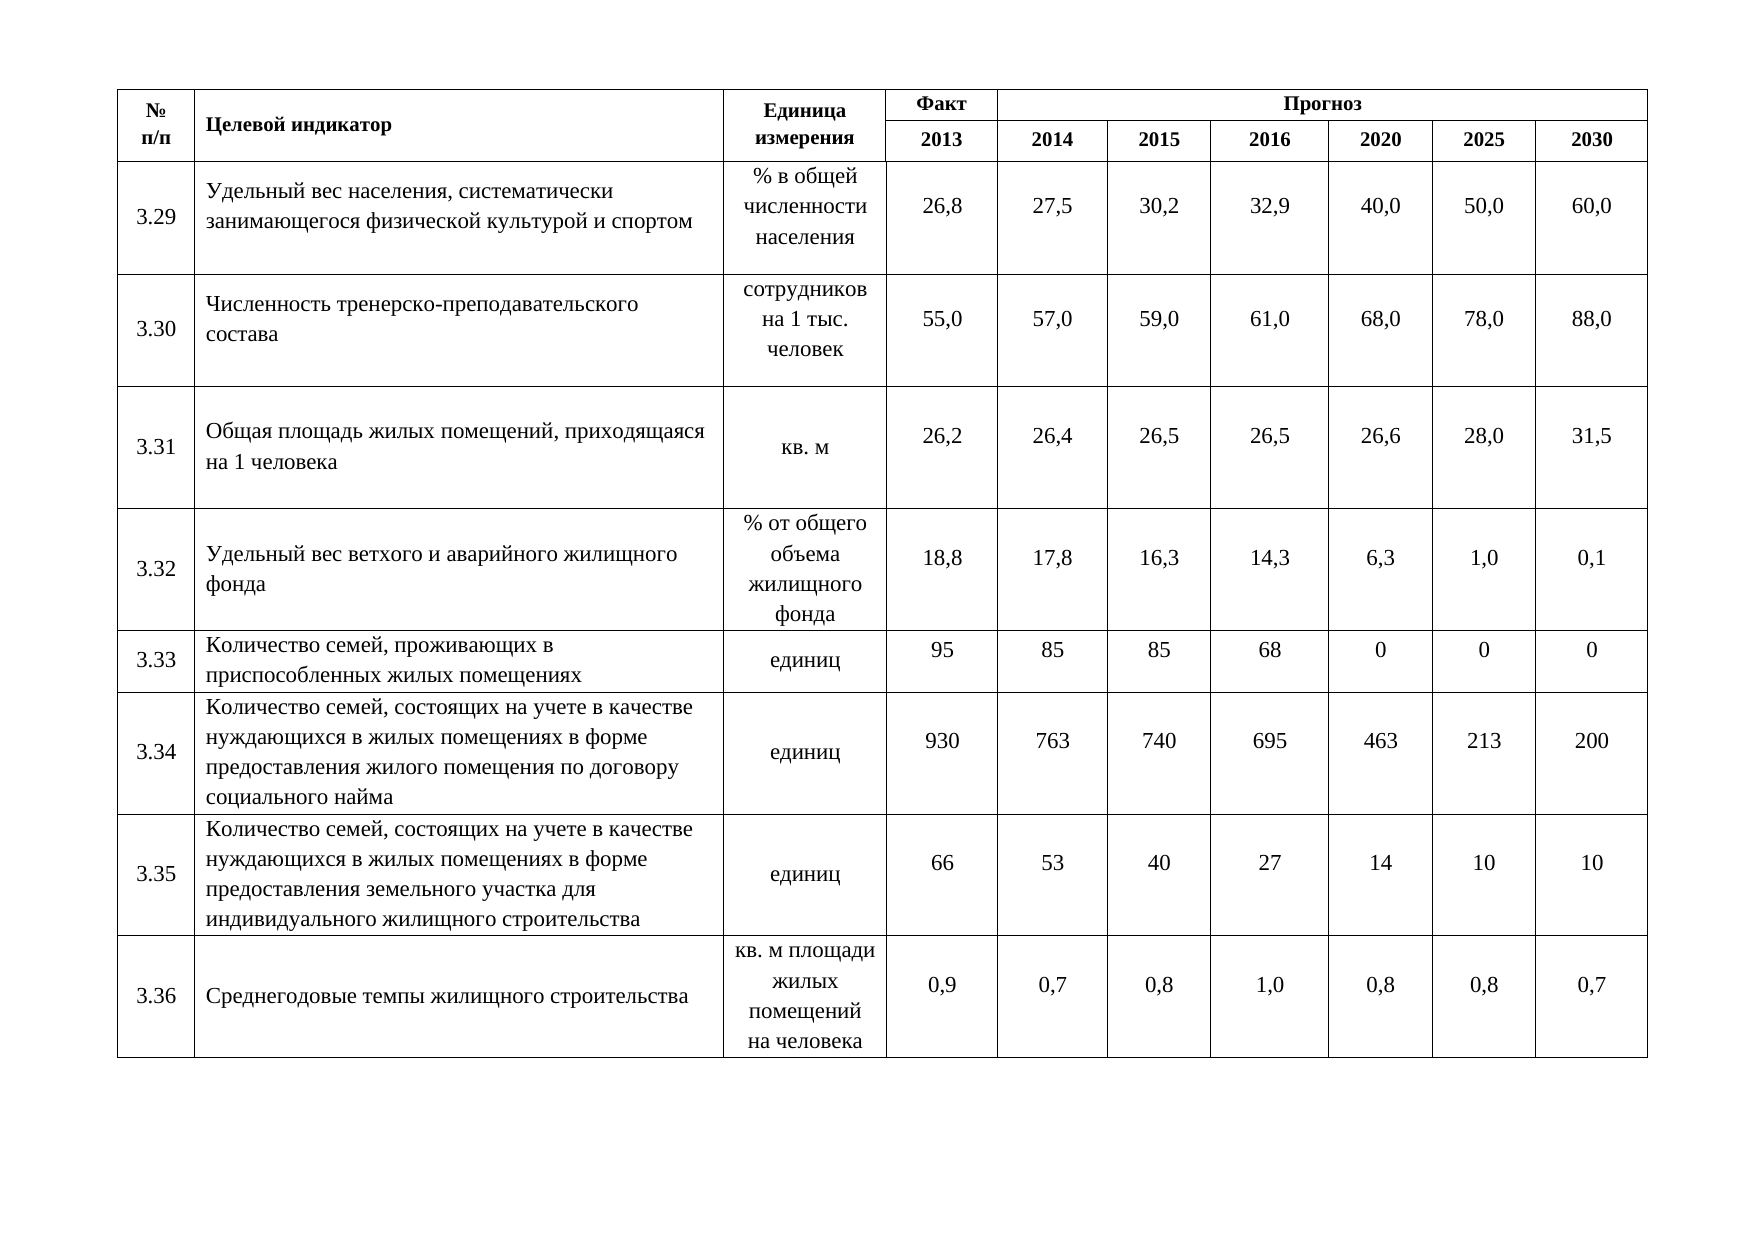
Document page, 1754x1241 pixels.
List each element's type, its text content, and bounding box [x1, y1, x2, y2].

table_header Факт [886, 90, 997, 120]
table_cell 3.36 [118, 936, 194, 1057]
table_cell 0,7 [998, 936, 1107, 1057]
table_cell 3.33 [118, 631, 194, 692]
table_cell Количество семей, состоящих на учете в качестве нуждающихся в жилых помещениях в форме предоставления земельного участка для индивидуального жилищного строительства [195, 815, 723, 935]
table_cell 3.31 [118, 387, 194, 508]
table_cell Общая площадь жилых помещений, приходящаяся на 1 человека [195, 387, 723, 508]
table_cell Среднегодовые темпы жилищного строительства [195, 936, 723, 1057]
table_cell 26,6 [1329, 387, 1432, 508]
table_cell 85 [998, 631, 1107, 692]
table_header № п/п [118, 90, 194, 161]
table_cell 18,8 [887, 509, 997, 630]
table_cell 2015 [1108, 121, 1210, 161]
table_cell 26,8 [887, 162, 997, 274]
table_cell 40 [1108, 815, 1210, 935]
table_cell 26,5 [1108, 387, 1210, 508]
table_cell 27 [1211, 815, 1328, 935]
table_cell 2013 [886, 121, 997, 161]
table_cell 695 [1211, 693, 1328, 813]
table_cell 0,7 [1536, 936, 1647, 1057]
table_cell 57,0 [998, 275, 1107, 386]
table_cell 3.30 [118, 275, 194, 386]
table_cell 40,0 [1329, 162, 1432, 274]
table_cell 28,0 [1433, 387, 1535, 508]
table_cell 6,3 [1329, 509, 1432, 630]
table_cell 0 [1536, 631, 1647, 692]
table_cell 95 [887, 631, 997, 692]
table_cell 66 [887, 815, 997, 935]
table_cell 0 [1433, 631, 1535, 692]
table_cell 0,8 [1108, 936, 1210, 1057]
table_header Целевой индикатор [195, 90, 723, 161]
table_cell 740 [1108, 693, 1210, 813]
table_cell 930 [887, 693, 997, 813]
table_cell 55,0 [887, 275, 997, 386]
table_cell 16,3 [1108, 509, 1210, 630]
table_cell 200 [1536, 693, 1647, 813]
table_cell единиц [724, 815, 886, 935]
table_cell 0 [1329, 631, 1432, 692]
table_cell 10 [1536, 815, 1647, 935]
table_cell 26,4 [998, 387, 1107, 508]
table_cell 763 [998, 693, 1107, 813]
table_cell 88,0 [1536, 275, 1647, 386]
table_cell 2014 [998, 121, 1107, 161]
table_cell % от общего объема жилищного фонда [724, 509, 886, 630]
table_cell кв. м [724, 387, 886, 508]
table_cell 2020 [1329, 121, 1432, 161]
table_cell 14 [1329, 815, 1432, 935]
table_cell 213 [1433, 693, 1535, 813]
table_cell 50,0 [1433, 162, 1535, 274]
table_cell 1,0 [1433, 509, 1535, 630]
table_cell 0,9 [887, 936, 997, 1057]
table_cell Удельный вес ветхого и аварийного жилищного фонда [195, 509, 723, 630]
table_cell 85 [1108, 631, 1210, 692]
table_cell 17,8 [998, 509, 1107, 630]
table_cell 2025 [1433, 121, 1535, 161]
table_cell 68,0 [1329, 275, 1432, 386]
table_cell единиц [724, 631, 886, 692]
table_cell 60,0 [1536, 162, 1647, 274]
table_cell 30,2 [1108, 162, 1210, 274]
table_header Прогноз [998, 90, 1647, 120]
table_cell 3.29 [118, 162, 194, 274]
table_cell Количество семей, состоящих на учете в качестве нуждающихся в жилых помещениях в форме предоставления жилого помещения по договору социального найма [195, 693, 723, 813]
table_cell 2016 [1211, 121, 1328, 161]
table_cell 26,5 [1211, 387, 1328, 508]
table_cell 26,2 [887, 387, 997, 508]
table_cell Количество семей, проживающих в приспособленных жилых помещениях [195, 631, 723, 692]
table_header Единица измерения [724, 90, 885, 161]
table_cell кв. м площади жилых помещений на человека [724, 936, 886, 1057]
table_cell 463 [1329, 693, 1432, 813]
table_cell 0,8 [1433, 936, 1535, 1057]
table_cell 10 [1433, 815, 1535, 935]
table_cell 31,5 [1536, 387, 1647, 508]
table_cell 0,8 [1329, 936, 1432, 1057]
table_cell 3.35 [118, 815, 194, 935]
table_cell 14,3 [1211, 509, 1328, 630]
table_cell 3.32 [118, 509, 194, 630]
table_cell 59,0 [1108, 275, 1210, 386]
table_cell 53 [998, 815, 1107, 935]
table_cell Численность тренерско-преподавательского состава [195, 275, 723, 386]
table_cell 68 [1211, 631, 1328, 692]
table_cell 27,5 [998, 162, 1107, 274]
table_cell 3.34 [118, 693, 194, 813]
table_cell 32,9 [1211, 162, 1328, 274]
table_cell Удельный вес населения, систематически занимающегося физической культурой и спортом [195, 162, 723, 274]
table_cell 1,0 [1211, 936, 1328, 1057]
table_cell 78,0 [1433, 275, 1535, 386]
table_cell 61,0 [1211, 275, 1328, 386]
table_cell единиц [724, 693, 886, 813]
table_cell сотрудников на 1 тыс. человек [724, 275, 886, 386]
table_cell % в общей численности населения [724, 162, 886, 274]
table_cell 2030 [1536, 121, 1647, 161]
table_cell 0,1 [1536, 509, 1647, 630]
